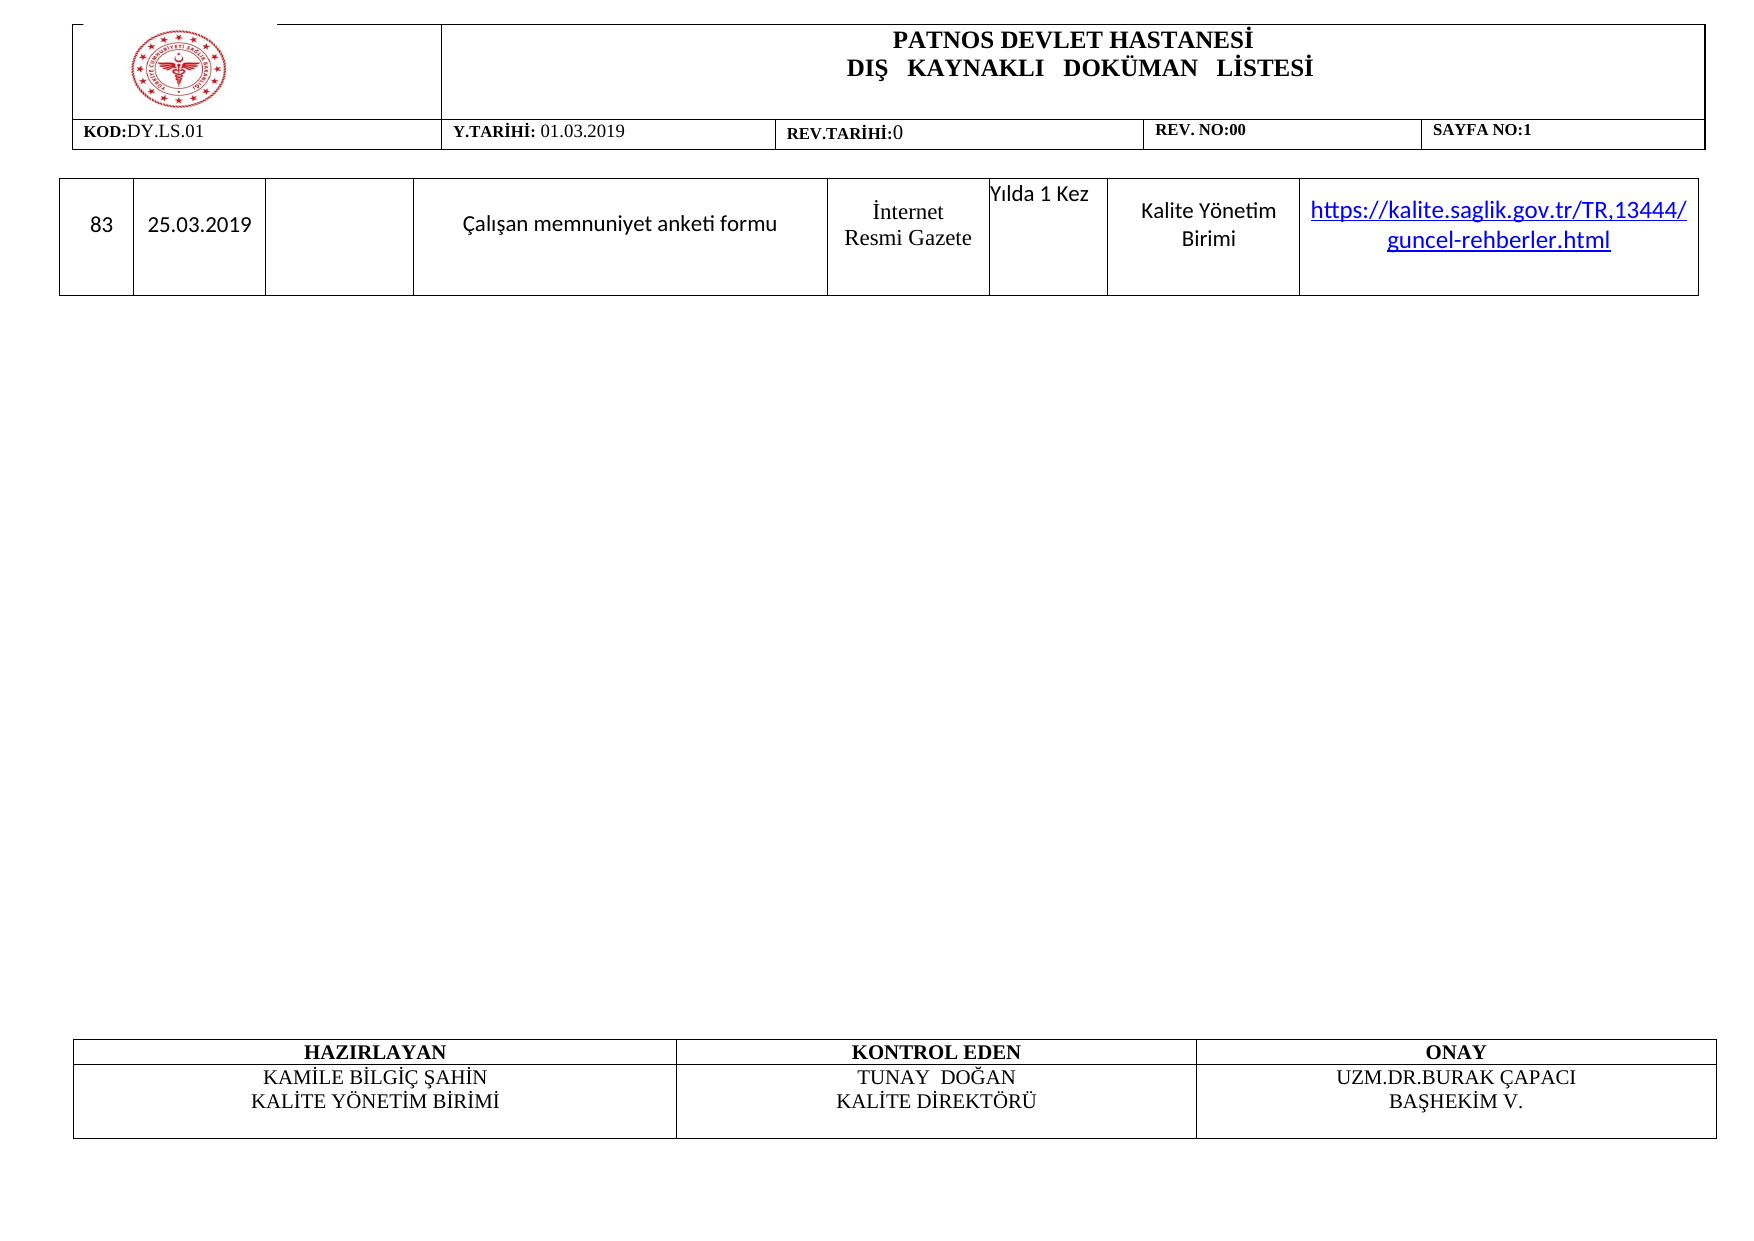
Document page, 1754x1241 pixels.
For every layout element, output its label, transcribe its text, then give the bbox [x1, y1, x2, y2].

table_cell Yılda 1 Kez [990, 179, 1107, 295]
table_cell Çalışan memnuniyet anketi formu [414, 179, 827, 295]
table_cell Kalite Yönetim Birimi [1108, 179, 1299, 295]
table_cell https://kalite.saglik.gov.tr/TR,13444/guncel-rehberler.html [1300, 179, 1698, 295]
table_cell İnternet Resmi Gazete [828, 179, 989, 295]
picture [83, 24, 278, 114]
table_cell [266, 179, 413, 295]
table_cell 25.03.2019 [134, 179, 265, 295]
table_cell 83 [60, 179, 133, 295]
